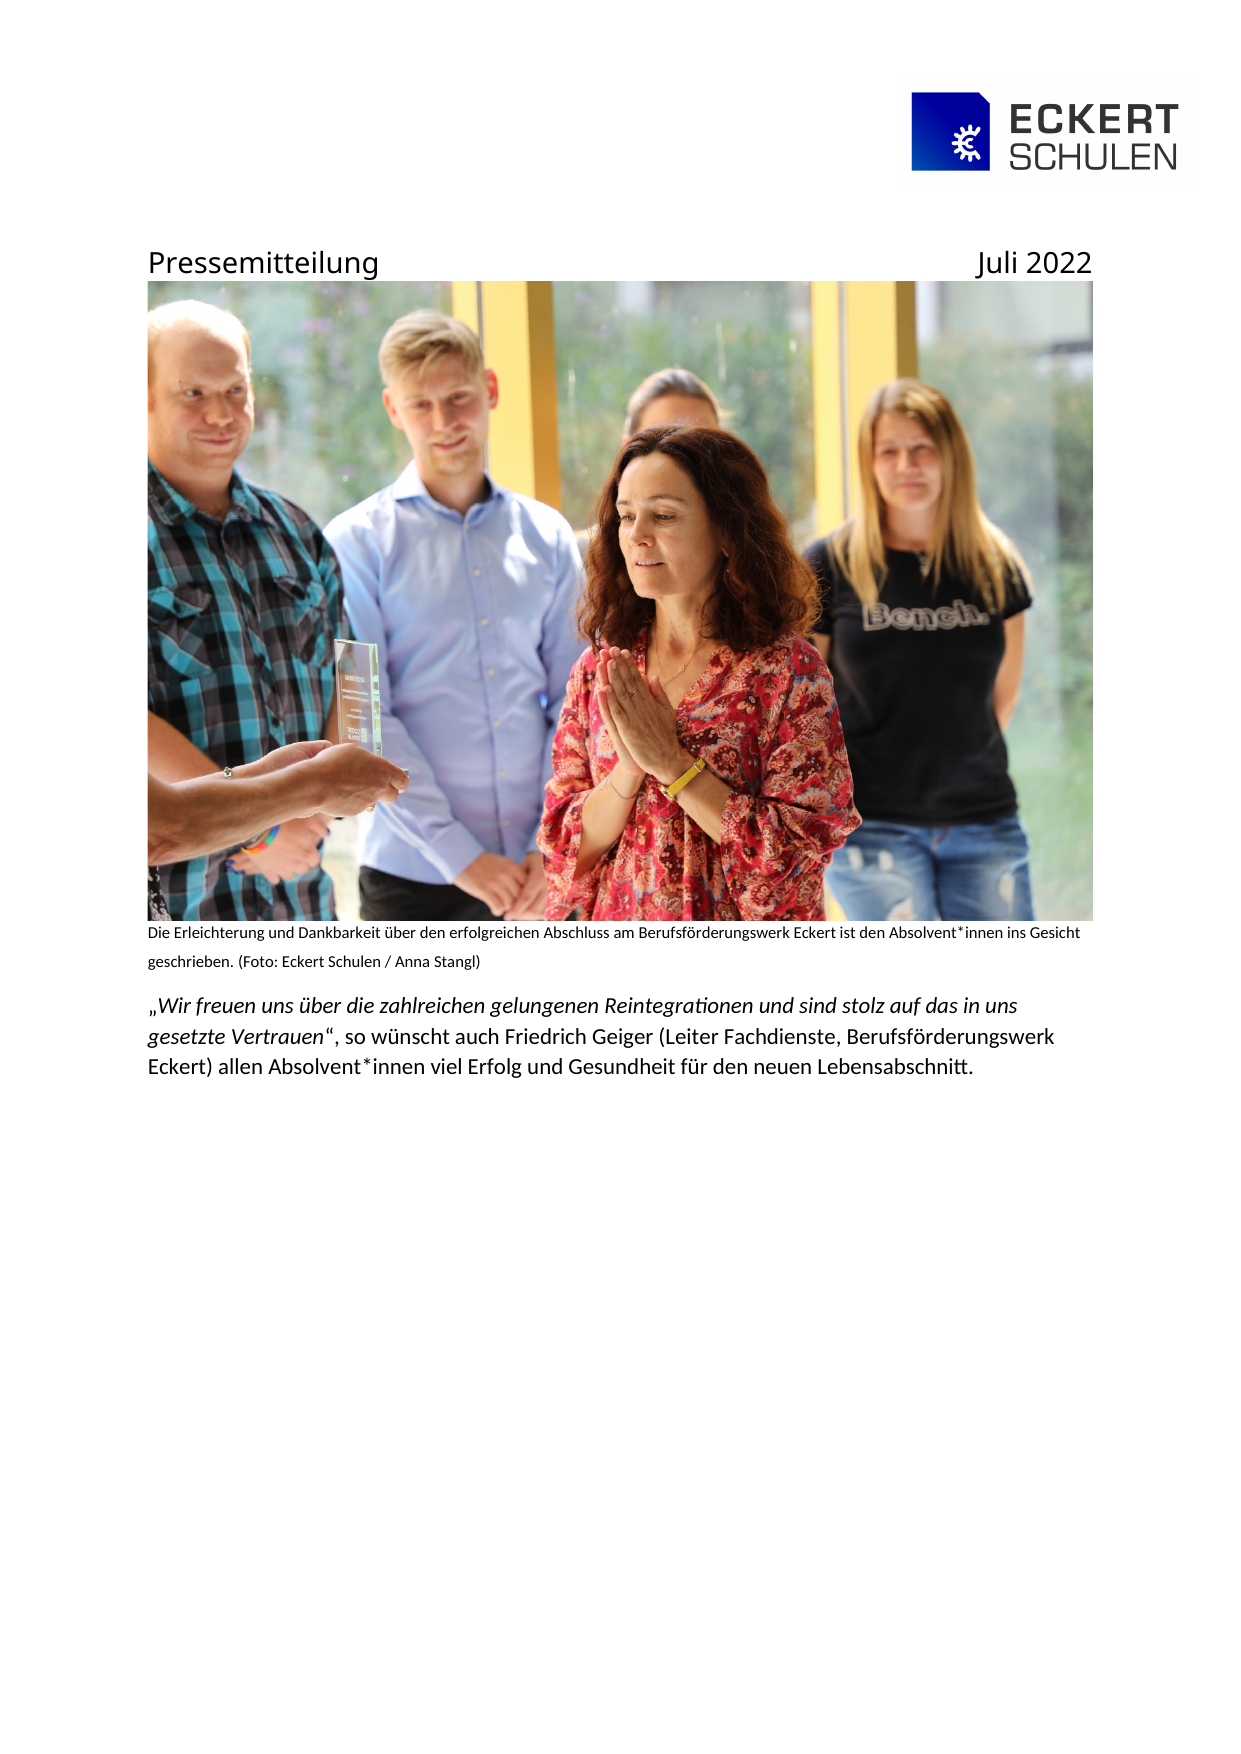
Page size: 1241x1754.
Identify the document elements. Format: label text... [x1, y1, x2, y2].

picture [896, 74, 1194, 189]
text „Wir freuen uns über die zahlreichen gelungenen Reintegrationen und sind stolz auf das in uns gesetzte Vertrauen“, so wünscht auch Friedrich Geiger (Leiter Fachdienste, Berufsförderungswerk Eckert) allen Absolvent*innen viel Erfolg und Gesundheit für den neuen Lebensabschnitt. [148, 992, 1093, 1080]
picture [147, 281, 1093, 921]
